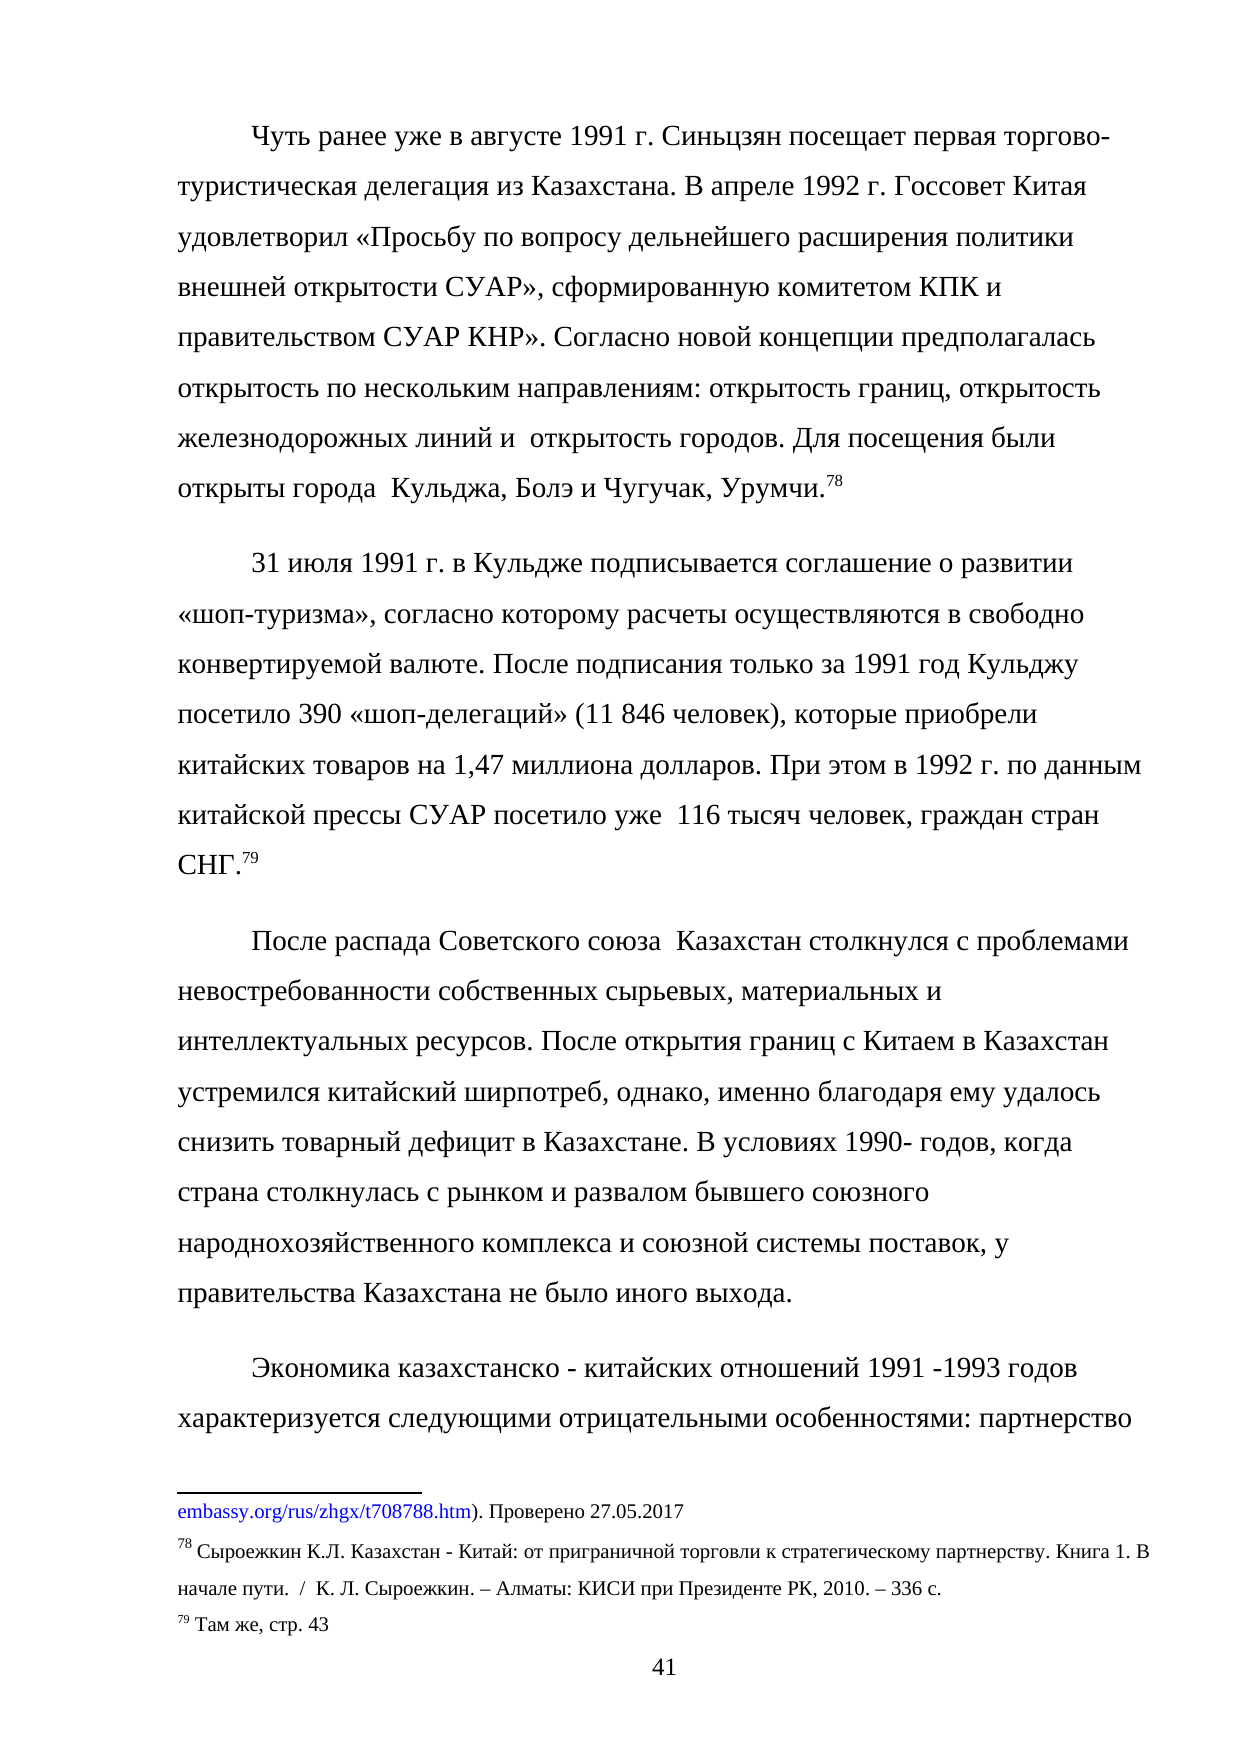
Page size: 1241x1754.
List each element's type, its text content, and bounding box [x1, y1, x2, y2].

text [177, 1350, 1152, 1434]
text После распада Советского союза Казахстан столкнулся с проблемами невостребованности собственных сырьевых, материальных и интеллектуальных ресурсов. После открытия границ с Китаем в Казахстан устремился китайский ширпотреб, однако, именно благодаря ему удалось снизить товарный дефицит в Казахстане. В условиях 1990- годов, когда страна столкнулась с рынком и развалом бывшего союзного народнохозяйственного комплекса и союзной системы поставок, у правительства Казахстана не было иного выхода. [177, 923, 1152, 1308]
text 31 июля 1991 г. в Кульдже подписывается соглашение о развитии «шоп-туризма», согласно которому расчеты осуществляются в свободно конвертируемой валюте. После подписания только за 1991 год Кульджу посетило 390 «шоп-делегаций» (11 846 человек), которые приобрели китайских товаров на 1,47 миллиона долларов. При этом в 1992 г. по данным китайской прессы СУАР посетило уже 116 тысяч человек, граждан стран СНГ. [177, 546, 1152, 881]
text Чуть ранее уже в августе 1991 г. Синьцзян посещает первая торгово-туристическая делегация из Казахстана. В апреле 1992 г. Госсовет Китая удовлетворил «Просьбу по вопросу дельнейшего расширения политики внешней открытости СУАР», сформированную комитетом КПК и правительством СУАР КНР». Согласно новой концепции предполагалась открытость по нескольким направлениям: открытость границ, открытость железнодорожных линий и открытость городов. Для посещения были открыты города Кульджа, Болэ и Чугучак, Урумчи. [177, 118, 1152, 504]
